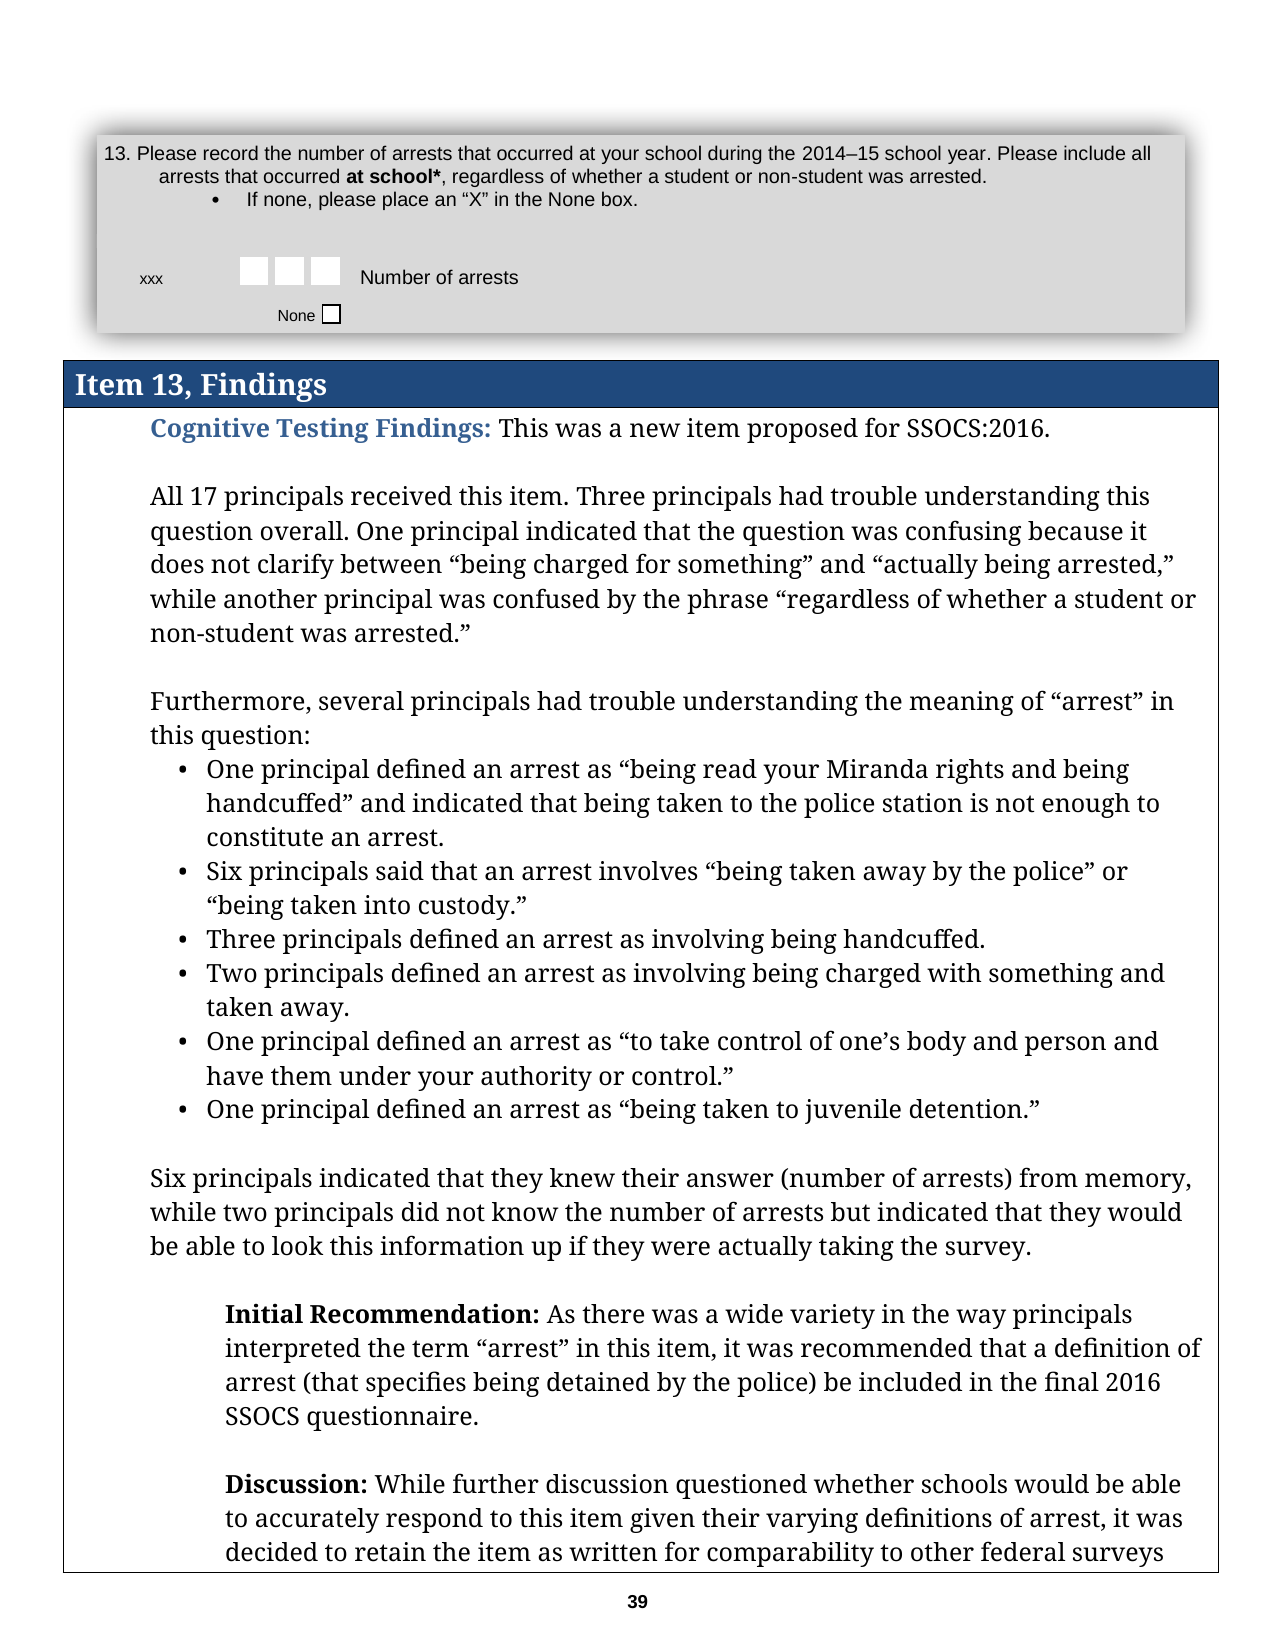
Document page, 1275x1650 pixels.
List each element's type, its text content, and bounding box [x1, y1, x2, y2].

table_header Item 13, Findings [64, 361, 1218, 407]
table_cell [64, 408, 1218, 1572]
